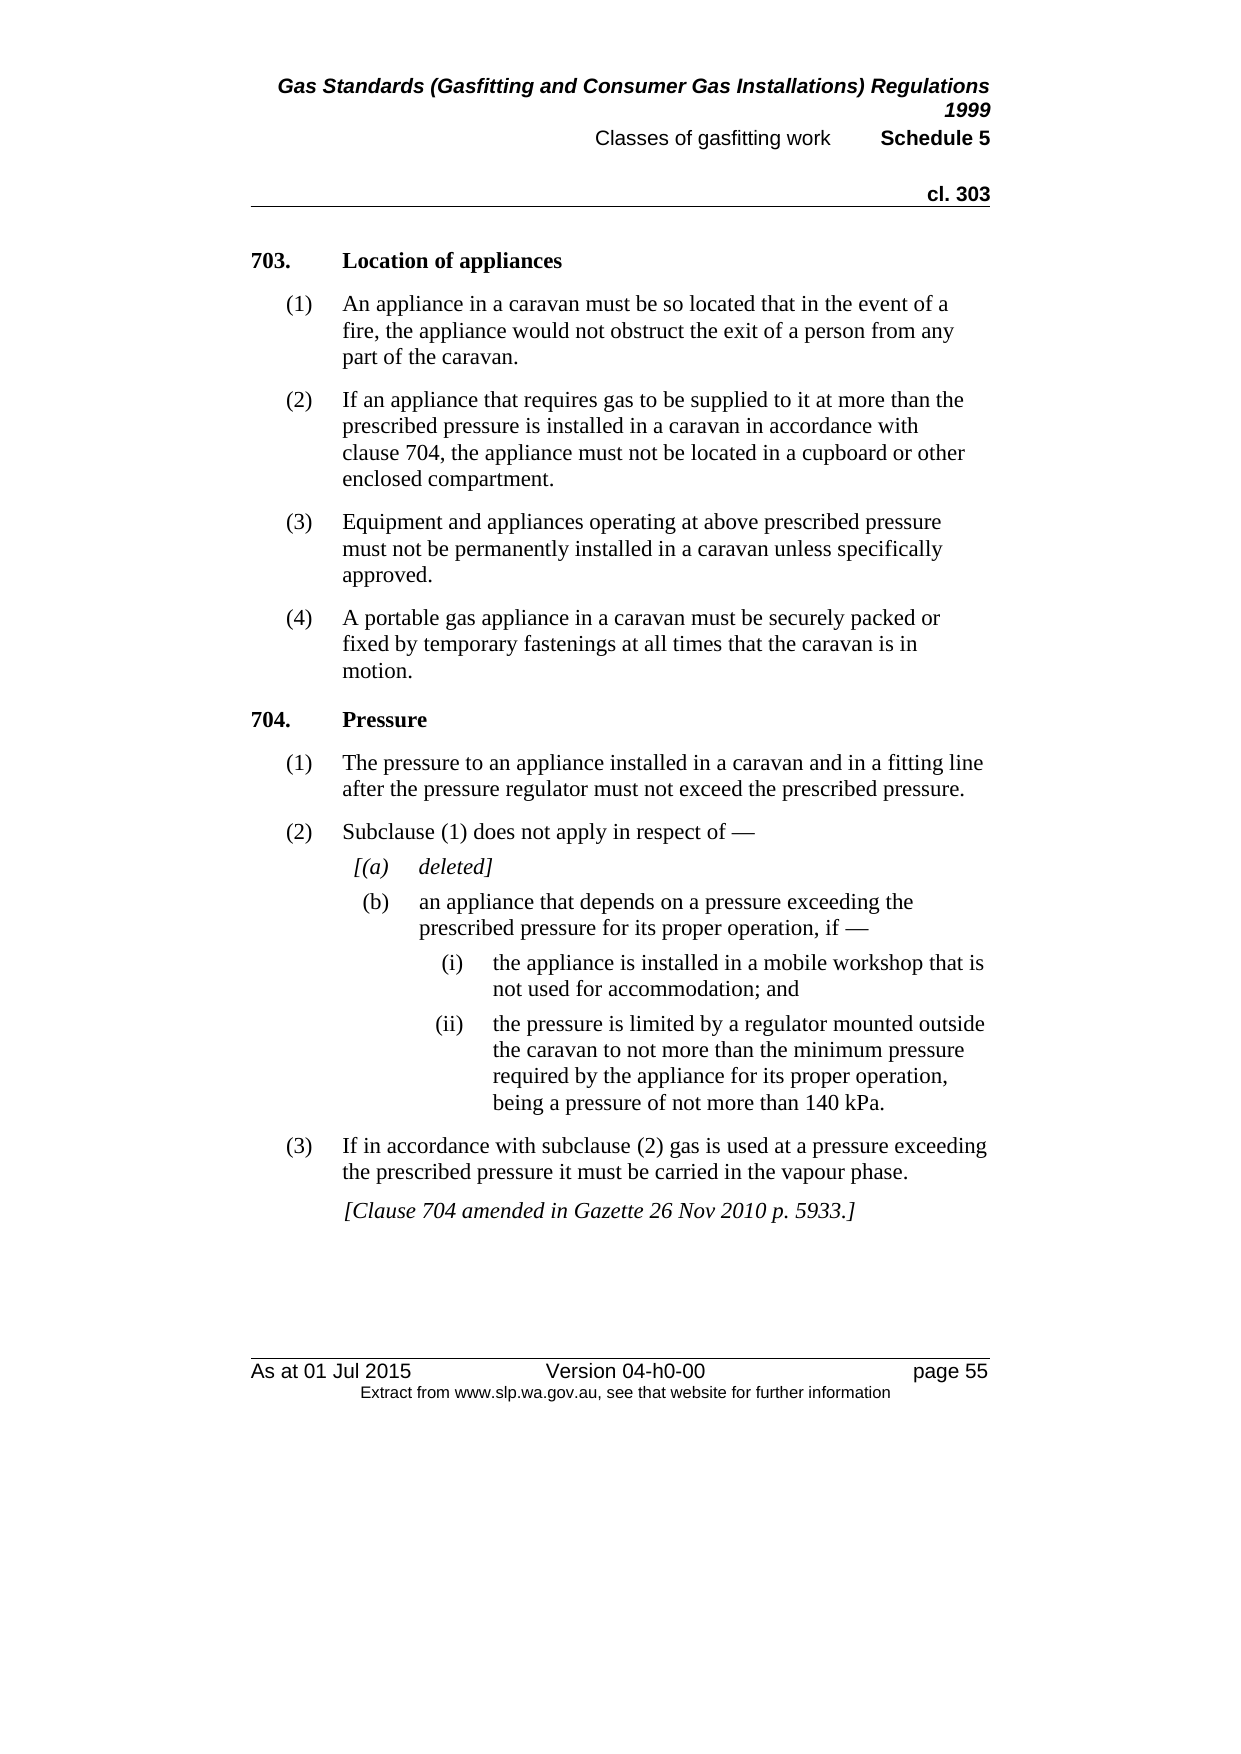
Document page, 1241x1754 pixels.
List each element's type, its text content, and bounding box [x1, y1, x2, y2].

text (i) the appliance is installed in a mobile workshop that is not used for accommodation; and [251, 949, 990, 1002]
text [Clause 704 amended in Gazette 26 Nov 2010 p. 5933.] [251, 1197, 990, 1223]
text (3) If in accordance with subclause (2) gas is used at a pressure exceeding the prescribed pressure it must be carried in the vapour phase. [251, 1132, 990, 1185]
subtitle 704. Pressure [251, 706, 990, 732]
text (2) If an appliance that requires gas to be supplied to it at more than the prescribed pressure is installed in a caravan in accordance with clause 704, the appliance must not be located in a cupboard or other enclosed compartment. [251, 386, 990, 492]
text (4) A portable gas appliance in a caravan must be securely packed or fixed by temporary fastenings at all times that the caravan is in motion. [251, 604, 990, 683]
text [(a) deleted] [251, 853, 990, 879]
text (1) The pressure to an appliance installed in a caravan and in a fitting line after the pressure regulator must not exceed the prescribed pressure. [251, 749, 990, 802]
text (2) Subclause (1) does not apply in respect of — [251, 818, 990, 845]
subtitle 703. Location of appliances [251, 247, 990, 274]
text (b) an appliance that depends on a pressure exceeding the prescribed pressure for its proper operation, if — [251, 888, 990, 941]
text (1) An appliance in a caravan must be so located that in the event of a fire, the appliance would not obstruct the exit of a person from any part of the caravan. [251, 291, 990, 369]
text (3) Equipment and appliances operating at above prescribed pressure must not be permanently installed in a caravan unless specifically approved. [251, 508, 990, 587]
text (ii) the pressure is limited by a regulator mounted outside the caravan to not more than the minimum pressure required by the appliance for its proper operation, being a pressure of not more than 140 kPa. [251, 1010, 990, 1115]
